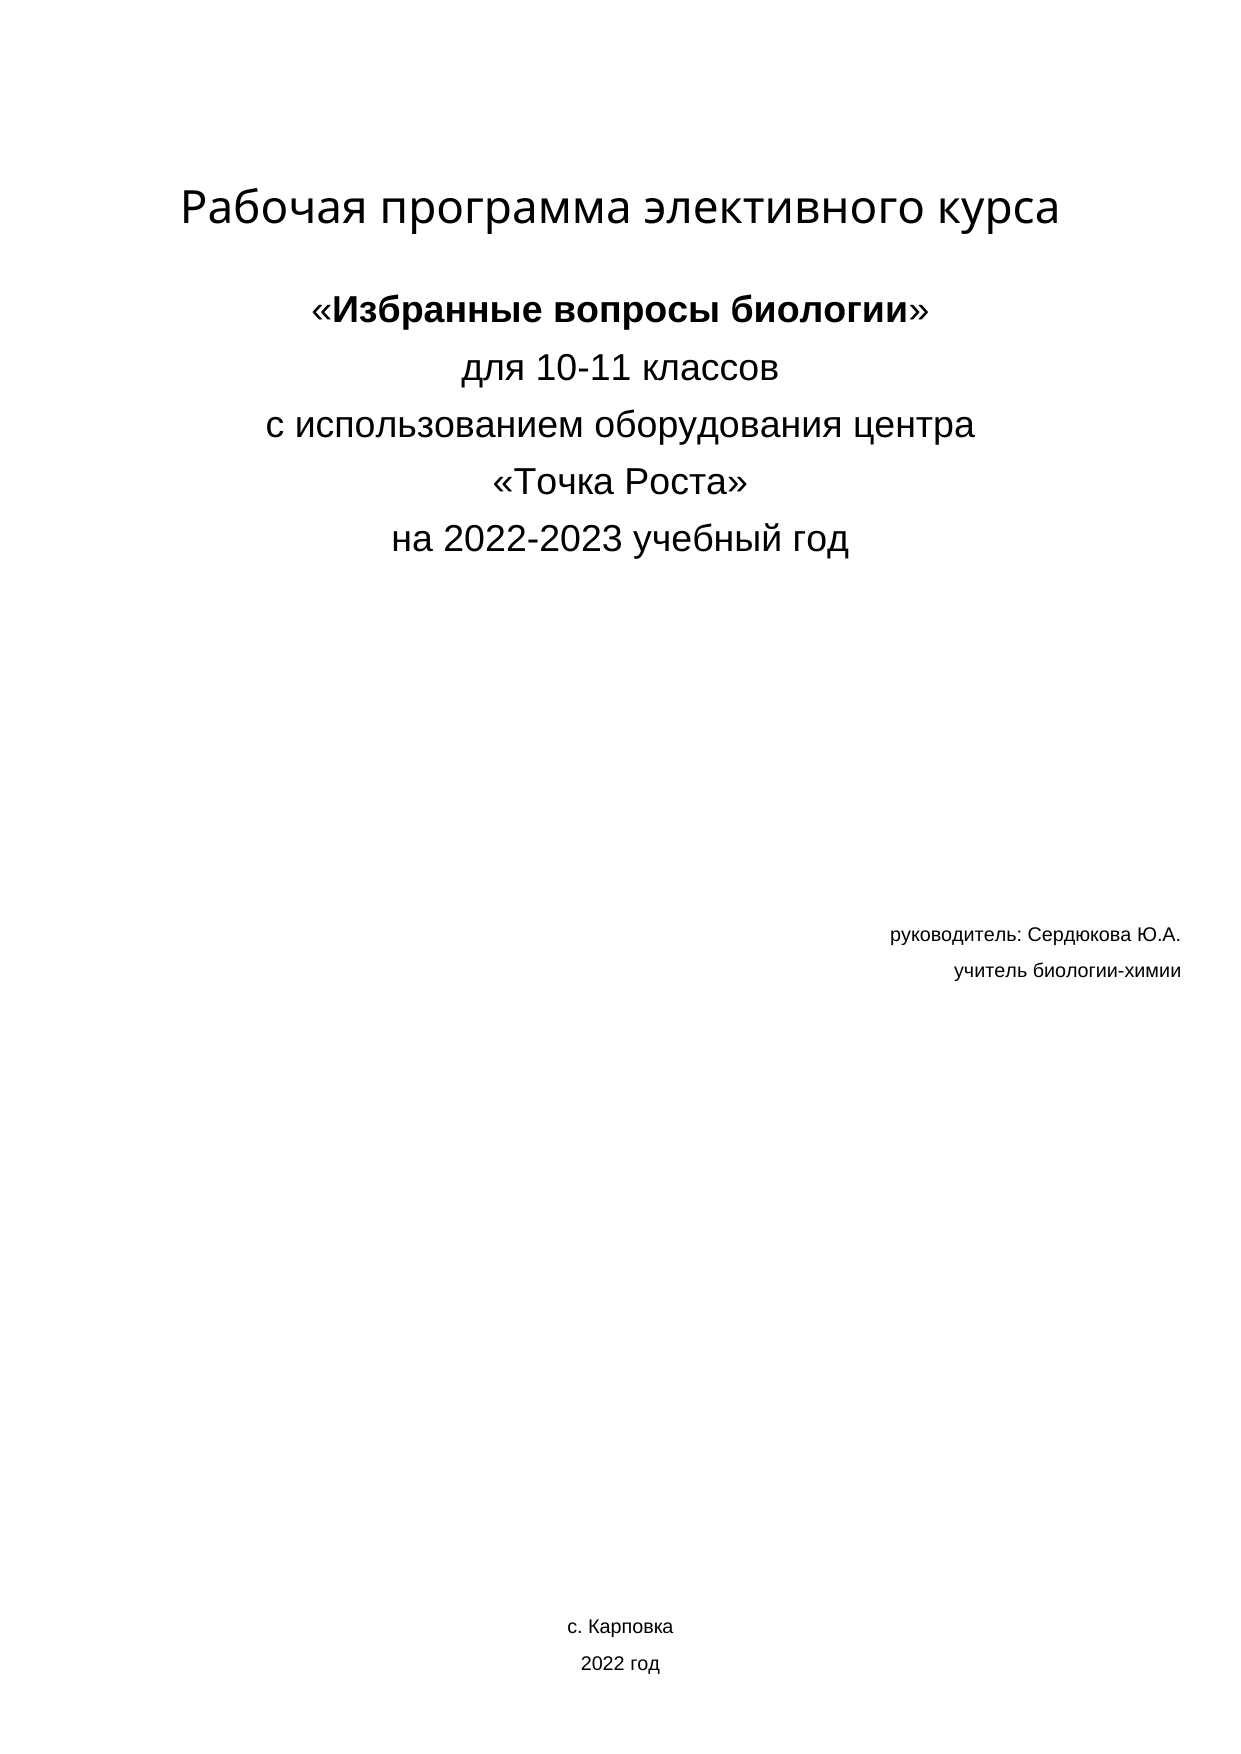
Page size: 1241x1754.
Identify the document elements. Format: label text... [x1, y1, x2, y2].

text «Точка Роста» [59, 459, 1181, 502]
text учитель биологии-химии [59, 959, 1181, 982]
text для 10-11 классов [59, 345, 1181, 388]
text с. Карповка [59, 1593, 1181, 1638]
text 2022 год [59, 1652, 1181, 1675]
text на 2022-2023 учебный год [59, 517, 1181, 560]
text «Избранные вопросы биологии» [59, 287, 1181, 331]
text с использованием оборудования центра [59, 402, 1181, 445]
text руководитель: Сердюкова Ю.А. [59, 922, 1181, 945]
text Рабочая программа элективного курса [59, 174, 1181, 236]
